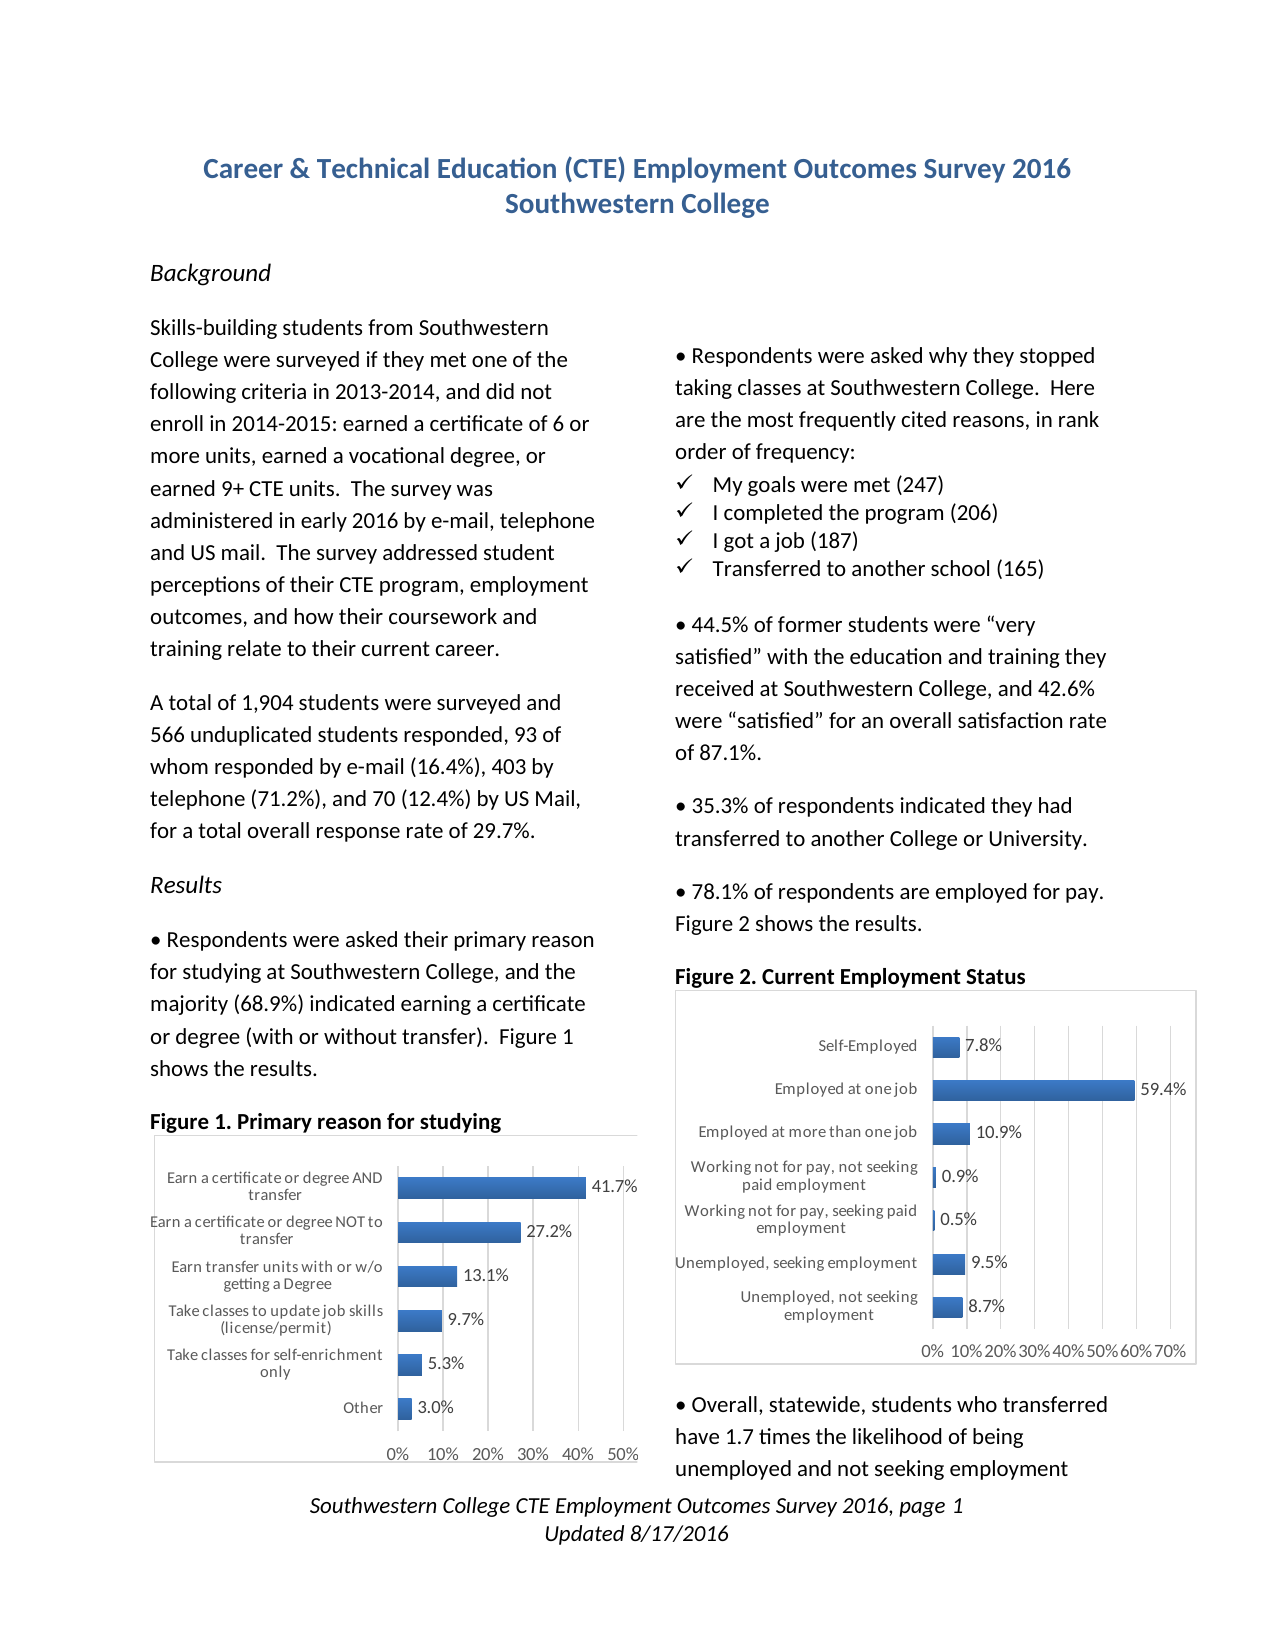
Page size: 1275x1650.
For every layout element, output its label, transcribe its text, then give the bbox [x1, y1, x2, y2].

text Figure 2. Current Employment Status [675, 962, 1125, 990]
text • 44.5% of former students were “very satisfied” with the education and training they received at Southwestern College, and 42.6% were “satisfied” for an overall satisfaction rate of 87.1%. [675, 610, 1125, 767]
text Results [150, 869, 600, 900]
text Southwestern College [150, 186, 1125, 221]
text Background [150, 257, 600, 287]
list I got a job (187) [675, 526, 1125, 554]
text • 35.3% of respondents indicated they had transferred to another College or University. [675, 792, 1125, 852]
list Transferred to another school (165) [675, 554, 1125, 582]
text A total of 1,904 students were surveyed and 566 unduplicated students responded, 93 of whom responded by e-mail (16.4%), 403 by telephone (71.2%), and 70 (12.4%) by US Mail, for a total overall response rate of 29.7%. [150, 688, 600, 844]
text • 78.1% of respondents are employed for pay. Figure 2 shows the results. [675, 877, 1125, 937]
list My goals were met (247) [675, 470, 1125, 498]
text Skills-building students from Southwestern College were surveyed if they met one of the following criteria in 2013-2014, and did not enroll in 2014-2015: earned a certificate of 6 or more units, earned a vocational degree, or earned 9+ CTE units. The survey was administered in early 2016 by e-mail, telephone and US mail. The survey addressed student perceptions of their CTE program, employment outcomes, and how their coursework and training relate to their current career. [150, 313, 600, 663]
list I completed the program (206) [675, 498, 1125, 526]
text • Respondents were asked their primary reason for studying at Southwestern College, and the majority (68.9%) indicated earning a certificate or degree (with or without transfer). Figure 1 shows the results. [150, 925, 600, 1082]
text Figure 1. Primary reason for studying [150, 1107, 600, 1135]
text Career & Technical Education (CTE) Employment Outcomes Survey 2016 [150, 150, 1125, 186]
text • Respondents were asked why they stopped taking classes at Southwestern College. Here are the most frequently cited reasons, in rank order of frequency: [675, 341, 1125, 466]
